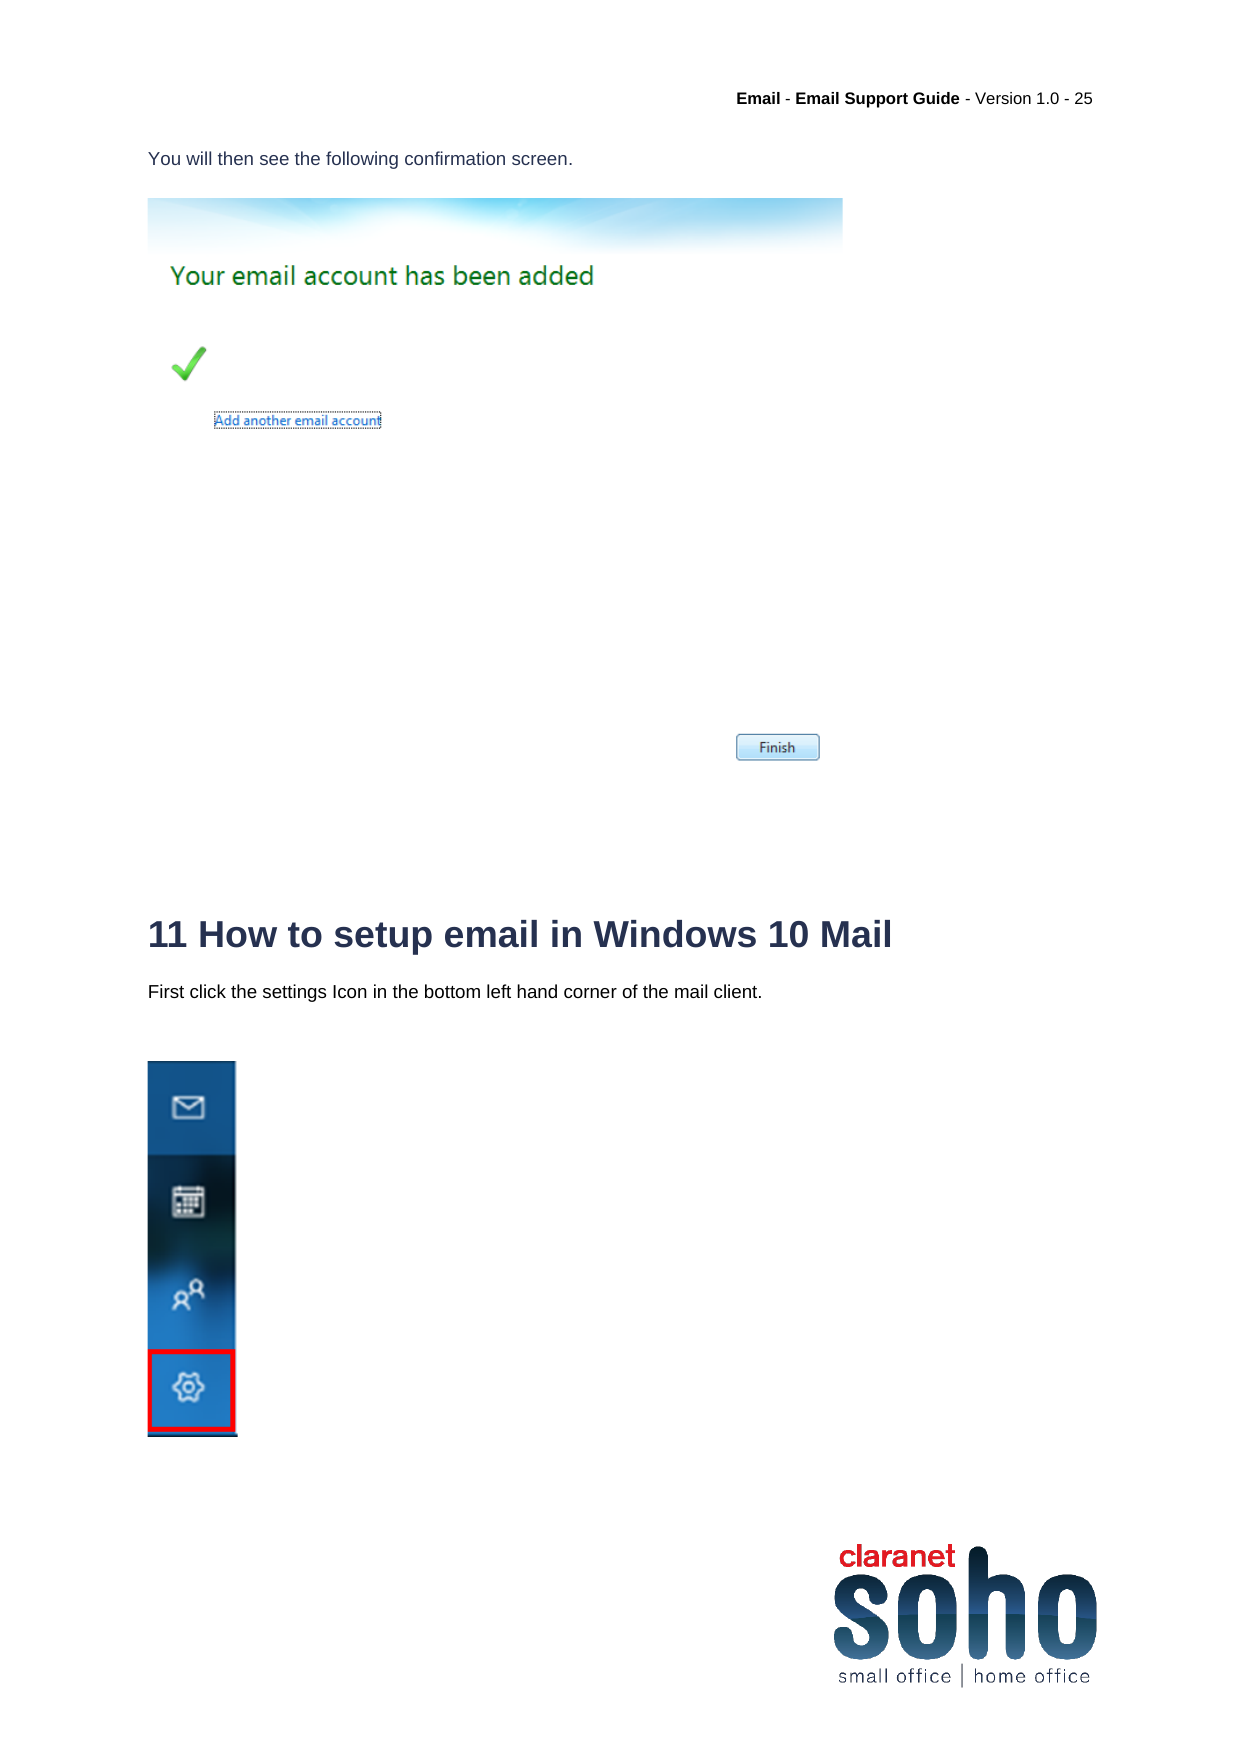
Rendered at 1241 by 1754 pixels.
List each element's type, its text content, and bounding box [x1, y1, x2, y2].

text First click the settings Icon in the bottom left hand corner of the mail client. [148, 981, 1092, 1002]
subtitle How to setup email in Windows 10 Mail [148, 913, 1092, 956]
picture [823, 1534, 1109, 1694]
picture [147, 1061, 238, 1437]
picture [147, 198, 843, 778]
text You will then see the following confirmation screen. [148, 148, 1092, 169]
